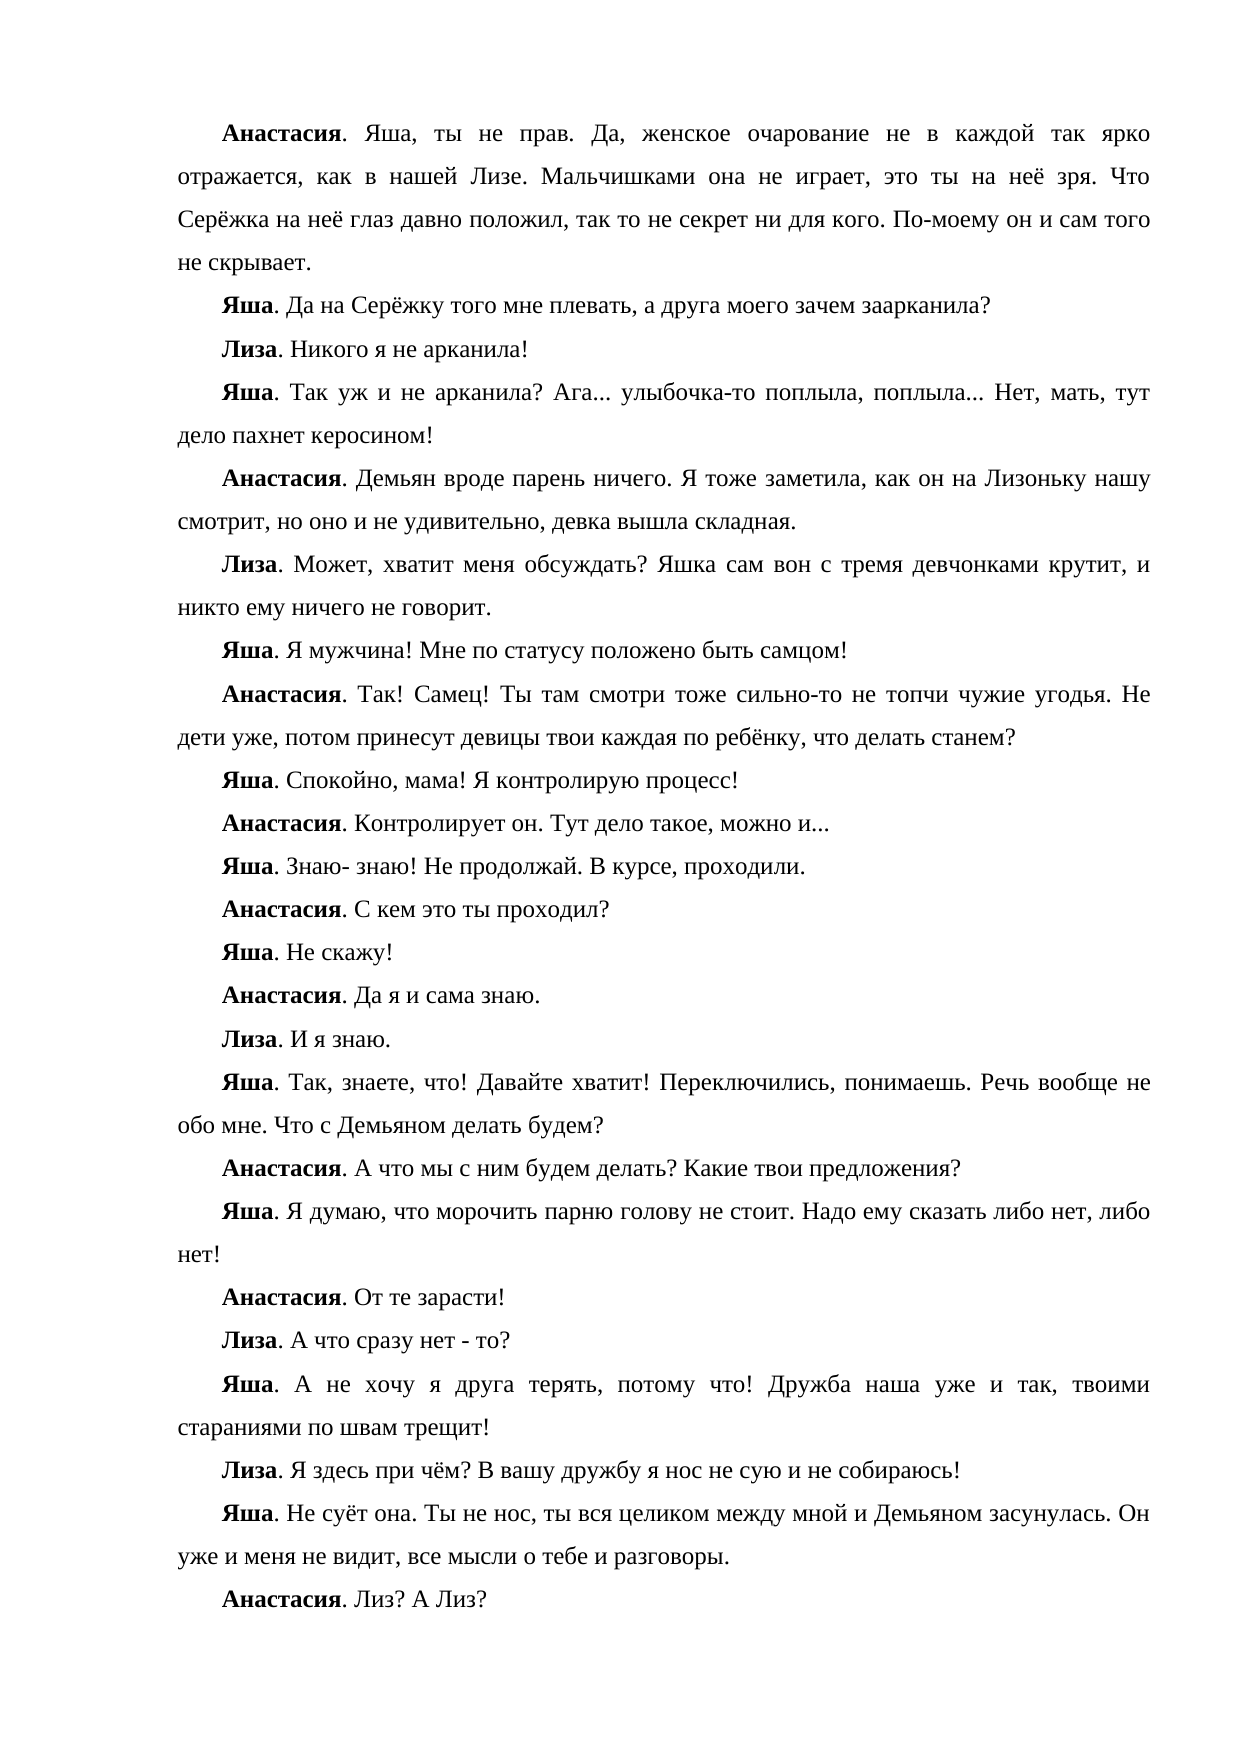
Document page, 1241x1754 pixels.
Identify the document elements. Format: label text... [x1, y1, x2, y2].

text Анастасия. Так! Самец! Ты там смотри тоже сильно-то не топчи чужие угодья. Не дети уже, потом принесут девицы твои каждая по ребёнку, что делать станем? [177, 679, 1152, 751]
text Яша. Спокойно, мама! Я контролирую процесс! [177, 765, 1152, 794]
text Яша. Не суёт она. Ты не нос, ты вся целиком между мной и Демьяном засунулась. Он уже и меня не видит, все мысли о тебе и разговоры. [177, 1498, 1152, 1570]
text Анастасия. Контролирует он. Тут дело такое, можно и... [177, 808, 1152, 837]
text Анастасия. От те зарасти! [177, 1282, 1152, 1311]
text Яша. А не хочу я друга терять, потому что! Дружба наша уже и так, твоими стараниями по швам трещит! [177, 1369, 1152, 1441]
text Анастасия. А что мы с ним будем делать? Какие твои предложения? [177, 1153, 1152, 1182]
text Яша. Не скажу! [177, 937, 1152, 966]
text Яша. Да на Серёжку того мне плевать, а друга моего зачем заарканила? [177, 291, 1152, 319]
text Лиза. Может, хватит меня обсуждать? Яшка сам вон с тремя девчонками крутит, и никто ему ничего не говорит. [177, 549, 1152, 621]
text Яша. Так, знаете, что! Давайте хватит! Переключились, понимаешь. Речь вообще не обо мне. Что с Демьяном делать будем? [177, 1067, 1152, 1139]
text Анастасия. С кем это ты проходил? [177, 894, 1152, 923]
text Анастасия. Яша, ты не прав. Да, женское очарование не в каждой так ярко отражается, как в нашей Лизе. Мальчишками она не играет, это ты на неё зря. Что Серёжка на неё глаз давно положил, так то не секрет ни для кого. По-моему он и сам того не скрывает. [177, 118, 1152, 276]
text Яша. Так уж и не арканила? Ага... улыбочка-то поплыла, поплыла... Нет, мать, тут дело пахнет керосином! [177, 377, 1152, 449]
text Лиза. И я знаю. [177, 1024, 1152, 1052]
text Лиза. Никого я не арканила! [177, 334, 1152, 362]
text Яша. Я думаю, что морочить парню голову не стоит. Надо ему сказать либо нет, либо нет! [177, 1196, 1152, 1268]
text Анастасия. Да я и сама знаю. [177, 981, 1152, 1009]
text Анастасия. Демьян вроде парень ничего. Я тоже заметила, как он на Лизоньку нашу смотрит, но оно и не удивительно, девка вышла складная. [177, 463, 1152, 535]
text Яша. Знаю- знаю! Не продолжай. В курсе, проходили. [177, 851, 1152, 880]
text Яша. Я мужчина! Мне по статусу положено быть самцом! [177, 636, 1152, 664]
text Анастасия. Лиз? А Лиз? [177, 1584, 1152, 1613]
text Лиза. А что сразу нет - то? [177, 1326, 1152, 1354]
text Лиза. Я здесь при чём? В вашу дружбу я нос не сую и не собираюсь! [177, 1455, 1152, 1484]
